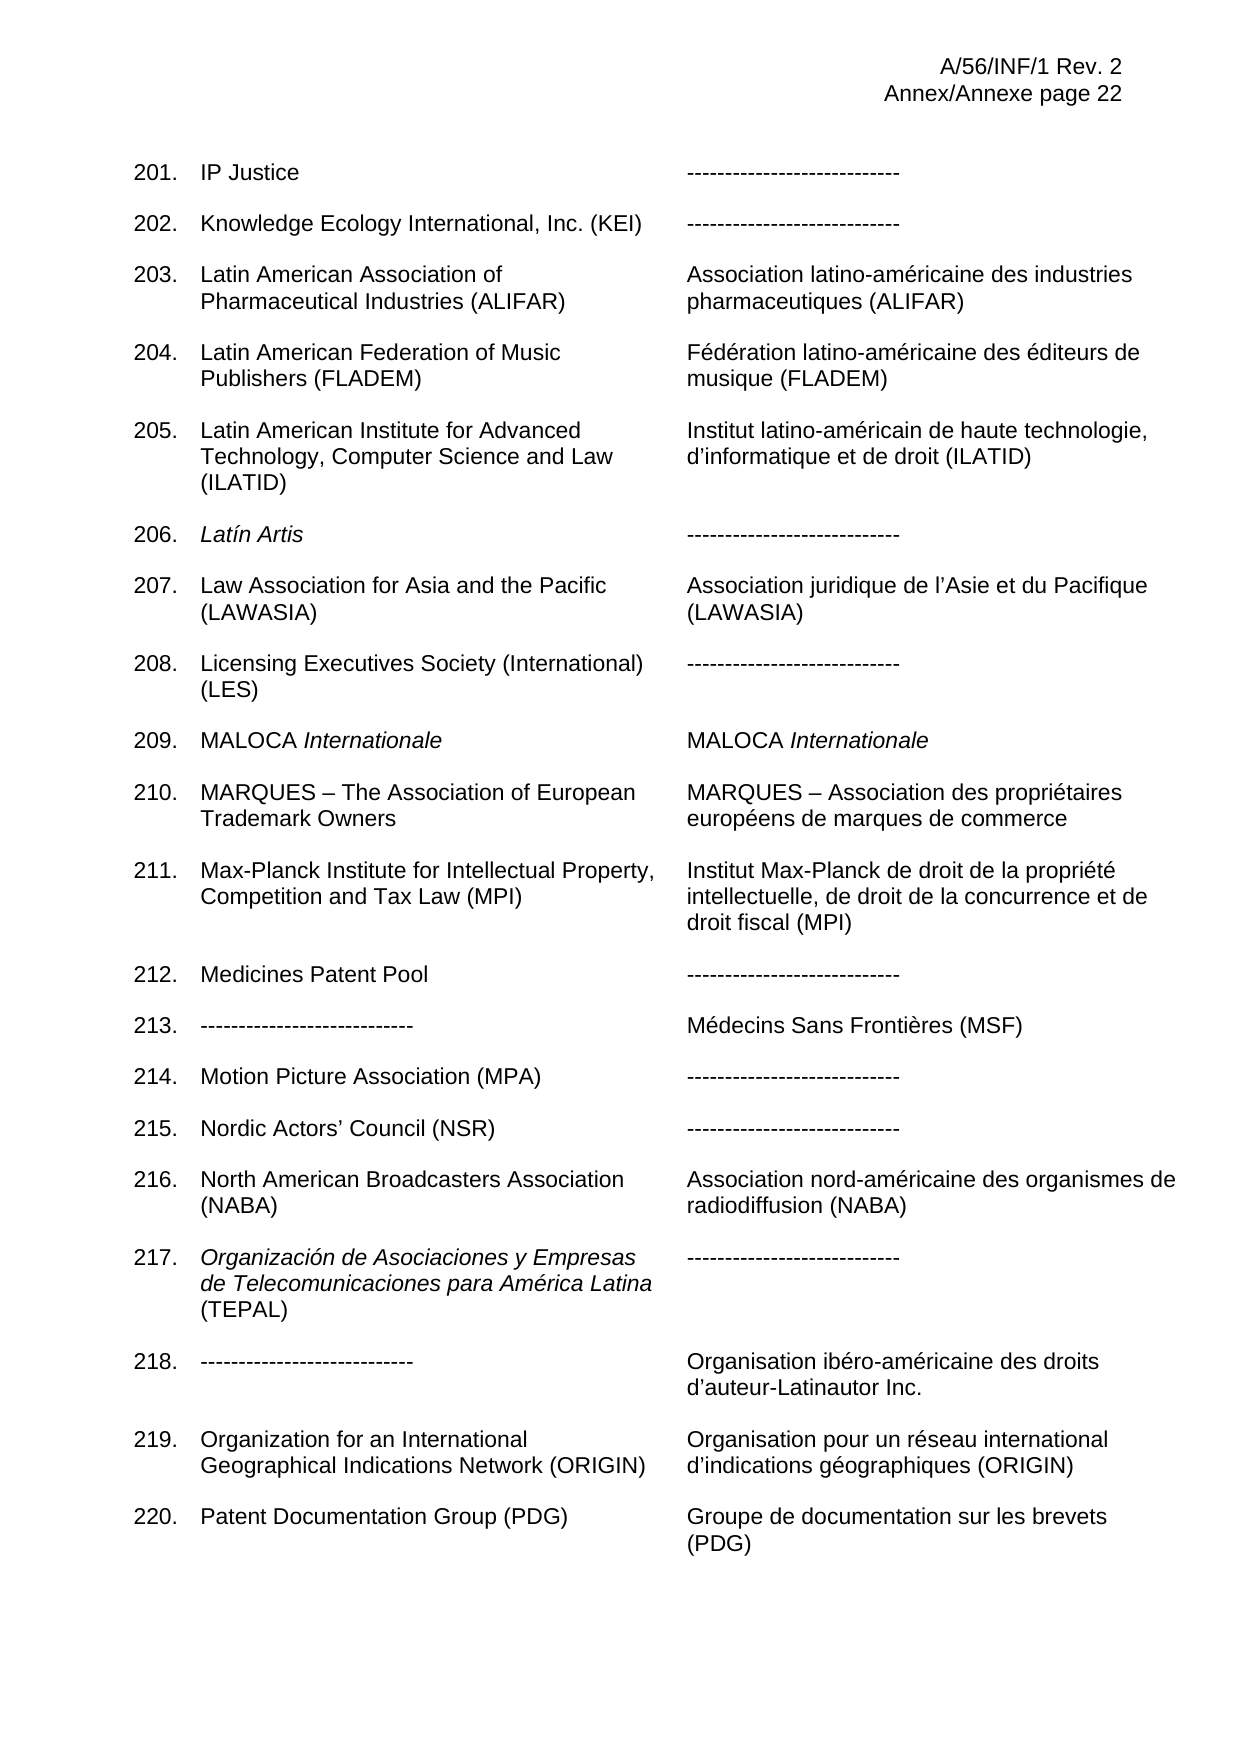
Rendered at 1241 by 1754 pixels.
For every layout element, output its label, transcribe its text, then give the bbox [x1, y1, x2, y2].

table_cell Organisation pour un réseau international d’indications géographiques (ORIGIN) [675, 1426, 1188, 1503]
table_cell 219. [84, 1426, 189, 1503]
table_cell Latín Artis [189, 521, 675, 572]
table_cell 213. [84, 1012, 189, 1063]
table_cell Licensing Executives Society (International) (LES) [189, 650, 675, 727]
table_cell 208. [84, 650, 189, 727]
table_cell 211. [84, 857, 189, 961]
table_cell Organización de Asociaciones y Empresas de Telecomunicaciones para América Latina (TEPAL) [189, 1244, 675, 1348]
table_cell Medicines Patent Pool [189, 961, 675, 1012]
table_cell Association nord-américaine des organismes de radiodiffusion (NABA) [675, 1166, 1188, 1244]
table_cell 205. [84, 417, 189, 521]
table_cell ---------------------------- [675, 1115, 1188, 1166]
table_cell ---------------------------- [189, 1012, 675, 1063]
table_cell Latin American Association of Pharmaceutical Industries (ALIFAR) [189, 261, 675, 339]
table_cell Latin American Institute for Advanced Technology, Computer Science and Law (ILATID) [189, 417, 675, 521]
table_cell 203. [84, 261, 189, 339]
table_cell 218. [84, 1348, 189, 1426]
table_cell 204. [84, 339, 189, 417]
table_cell 214. [84, 1063, 189, 1115]
table_cell Patent Documentation Group (PDG) [189, 1503, 675, 1581]
table_cell 207. [84, 572, 189, 650]
table_cell Law Association for Asia and the Pacific (LAWASIA) [189, 572, 675, 650]
table_cell ---------------------------- [189, 1348, 675, 1426]
table_cell MALOCA Internationale [675, 728, 1188, 779]
table_cell ---------------------------- [675, 521, 1188, 572]
table_cell Organisation ibéro-américaine des droits d’auteur-Latinautor Inc. [675, 1348, 1188, 1426]
table_cell Latin American Federation of Music Publishers (FLADEM) [189, 339, 675, 417]
table_cell Institut Max-Planck de droit de la propriété intellectuelle, de droit de la concurrence et de droit fiscal (MPI) [675, 857, 1188, 961]
table_cell ---------------------------- [675, 1063, 1188, 1115]
table_cell Groupe de documentation sur les brevets (PDG) [675, 1503, 1188, 1581]
table_cell 215. [84, 1115, 189, 1166]
table_cell 220. [84, 1503, 189, 1581]
table_cell Organization for an International Geographical Indications Network (ORIGIN) [189, 1426, 675, 1503]
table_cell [675, 159, 1188, 210]
table_cell Max-Planck Institute for Intellectual Property, Competition and Tax Law (MPI) [189, 857, 675, 961]
table_cell Association latino-américaine des industries pharmaceutiques (ALIFAR) [675, 261, 1188, 339]
table_cell IP Justice [189, 159, 675, 210]
table_cell Institut latino-américain de haute technologie, d’informatique et de droit (ILATID) [675, 417, 1188, 521]
table_cell Fédération latino-américaine des éditeurs de musique (FLADEM) [675, 339, 1188, 417]
table_cell Motion Picture Association (MPA) [189, 1063, 675, 1115]
table_cell ---------------------------- [675, 961, 1188, 1012]
table_cell ---------------------------- [675, 650, 1188, 727]
table_cell North American Broadcasters Association (NABA) [189, 1166, 675, 1244]
table_cell MARQUES – Association des propriétaires européens de marques de commerce [675, 779, 1188, 857]
table_cell 201. [84, 159, 189, 210]
table_cell ---------------------------- [675, 1244, 1188, 1348]
table_cell 216. [84, 1166, 189, 1244]
table_cell 202. [84, 210, 189, 261]
table_cell Knowledge Ecology International, Inc. (KEI) [189, 210, 675, 261]
table_cell 210. [84, 779, 189, 857]
table_cell Nordic Actors’ Council (NSR) [189, 1115, 675, 1166]
table_cell MARQUES – The Association of European Trademark Owners [189, 779, 675, 857]
table_cell 212. [84, 961, 189, 1012]
table_cell 209. [84, 728, 189, 779]
table_cell MALOCA Internationale [189, 728, 675, 779]
table_cell Association juridique de l’Asie et du Pacifique (LAWASIA) [675, 572, 1188, 650]
table_cell Médecins Sans Frontières (MSF) [675, 1012, 1188, 1063]
table_cell 206. [84, 521, 189, 572]
table_cell 217. [84, 1244, 189, 1348]
table_cell ---------------------------- [675, 210, 1188, 261]
